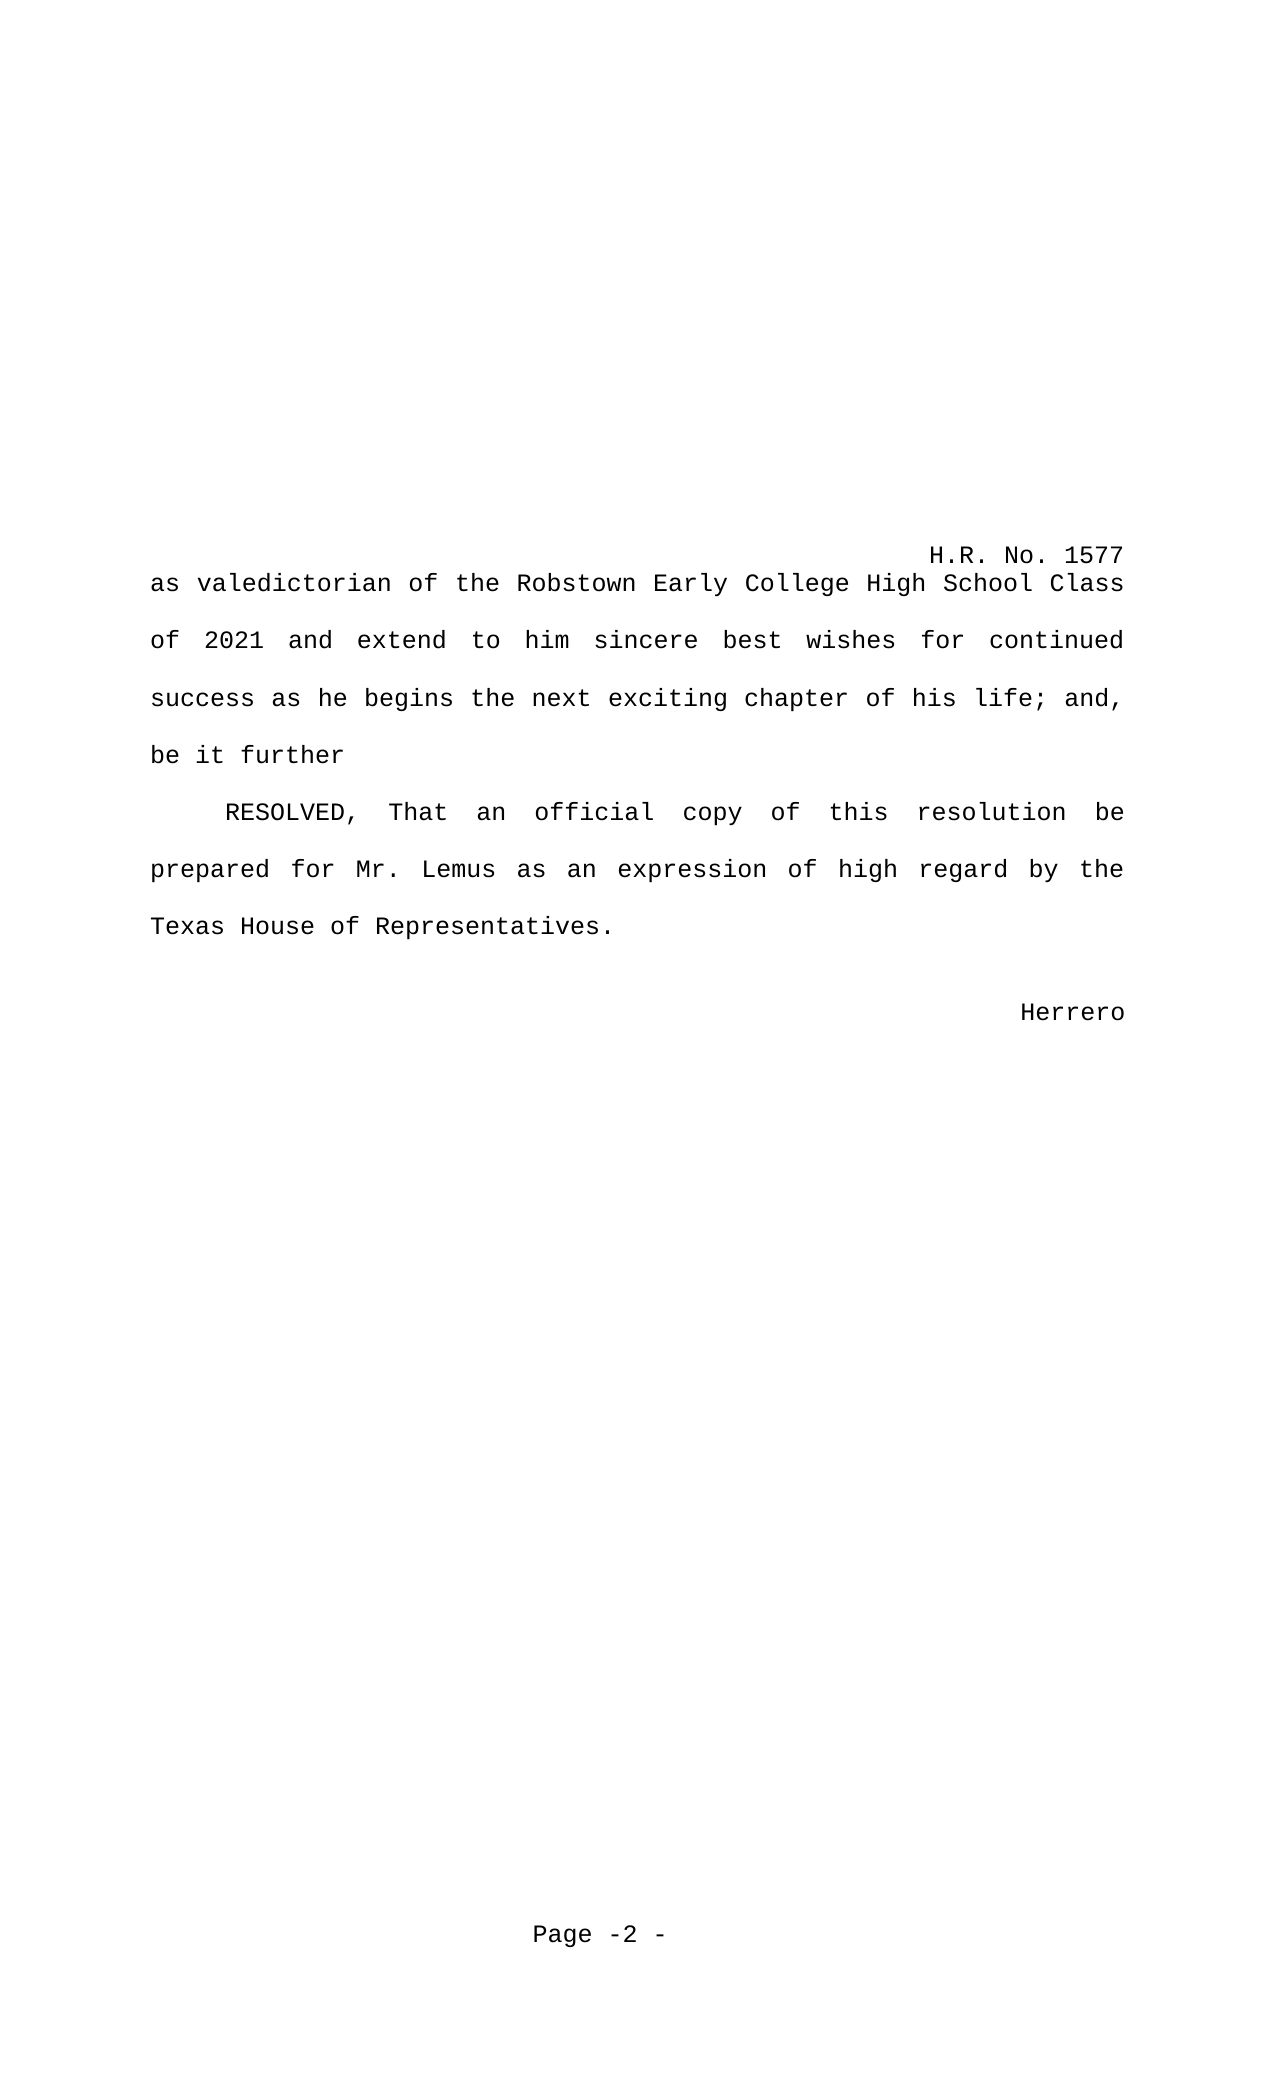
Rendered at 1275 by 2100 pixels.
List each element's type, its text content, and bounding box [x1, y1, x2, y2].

text RESOLVED, That an official copy of this resolution be prepared for Mr. Lemus as an expression of high regard by the Texas House of Representatives. [150, 799, 1125, 942]
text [150, 571, 1125, 771]
text Herrero [150, 999, 1125, 1027]
